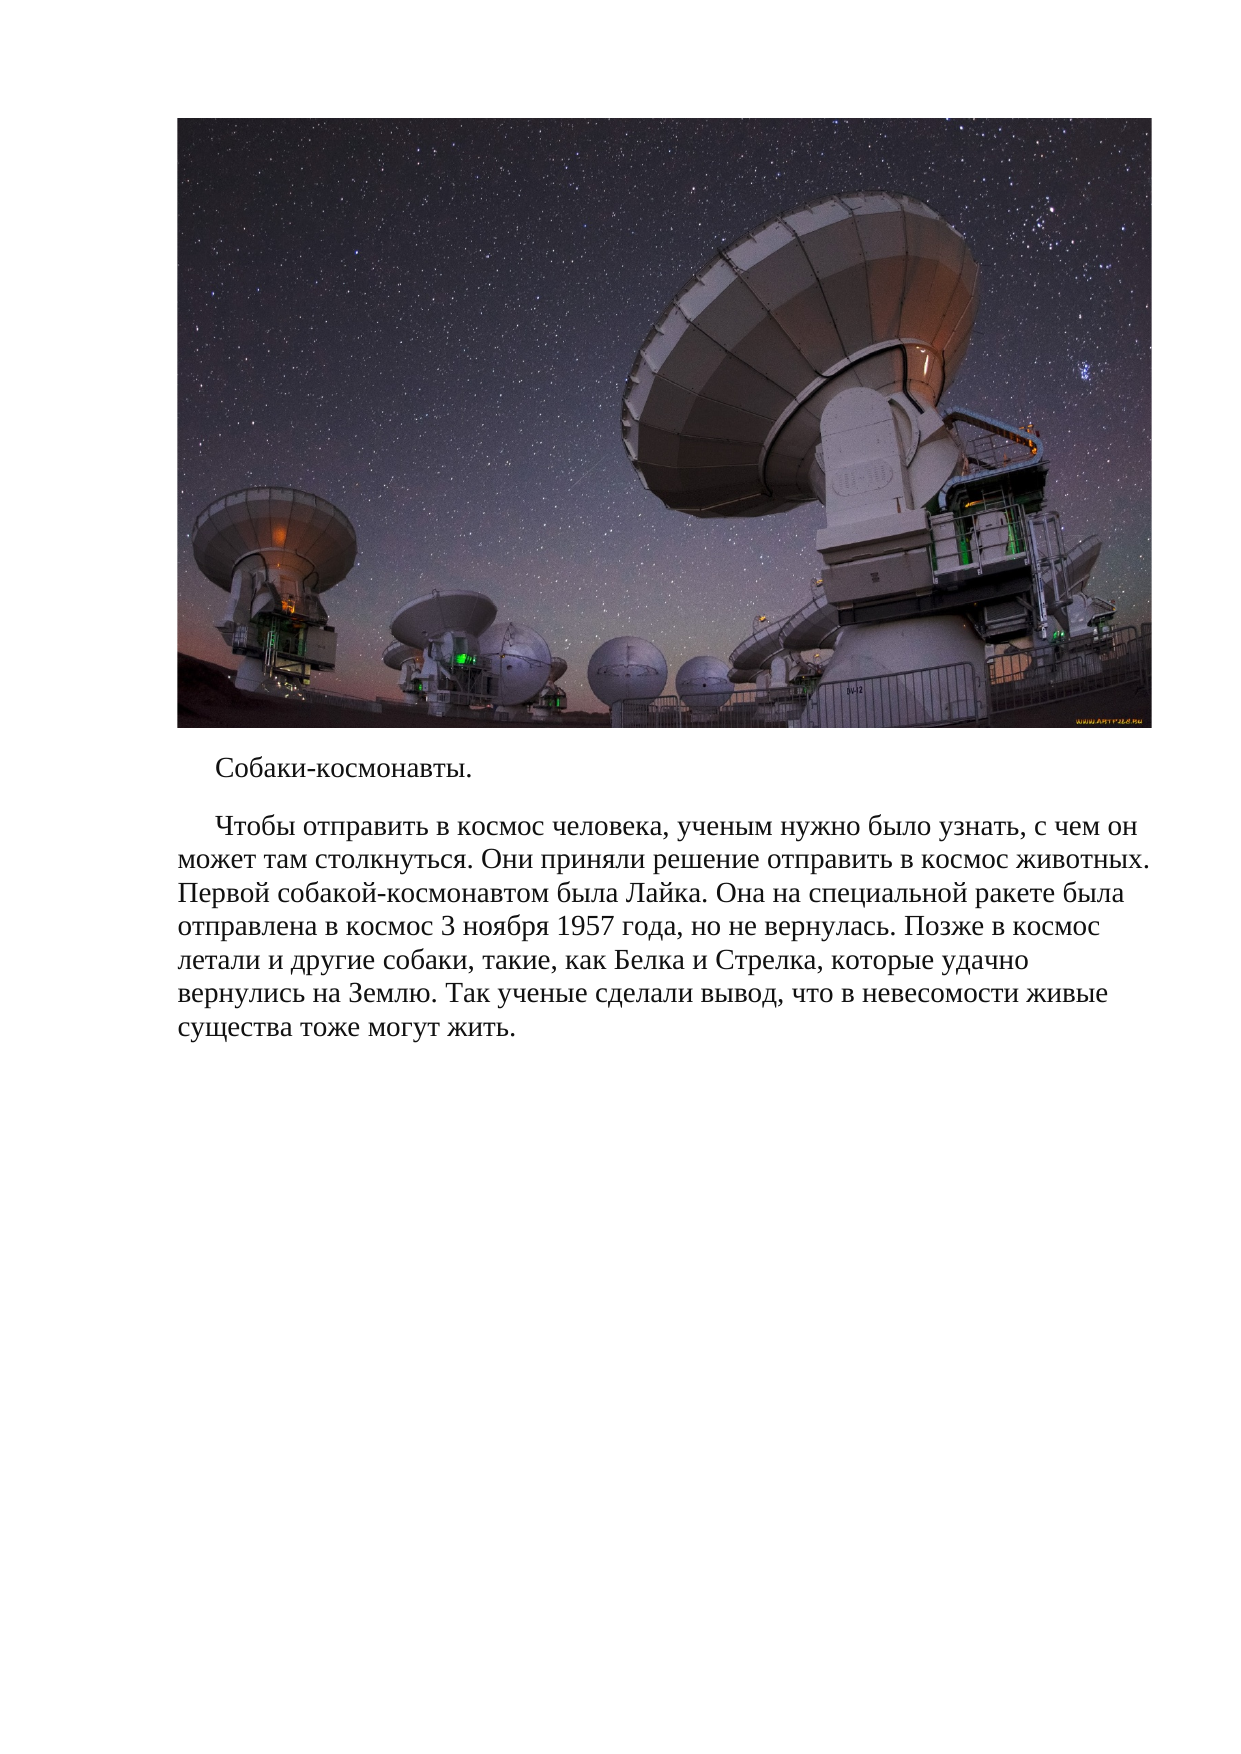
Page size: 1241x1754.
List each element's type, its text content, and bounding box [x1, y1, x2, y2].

picture [177, 118, 1152, 728]
text Собаки-космонавты. [177, 751, 1152, 784]
text Чтобы отправить в космос человека, ученым нужно было узнать, с чем он может там столкнуться. Они приняли решение отправить в космос животных. Первой собакой-космонавтом была Лайка. Она на специальной ракете была отправлена в космос 3 ноября 1957 года, но не вернулась. Позже в космос летали и другие собаки, такие, как Белка и Стрелка, которые удачно вернулись на Землю. Так ученые сделали вывод, что в невесомости живые существа тоже могут жить. [177, 808, 1152, 1042]
